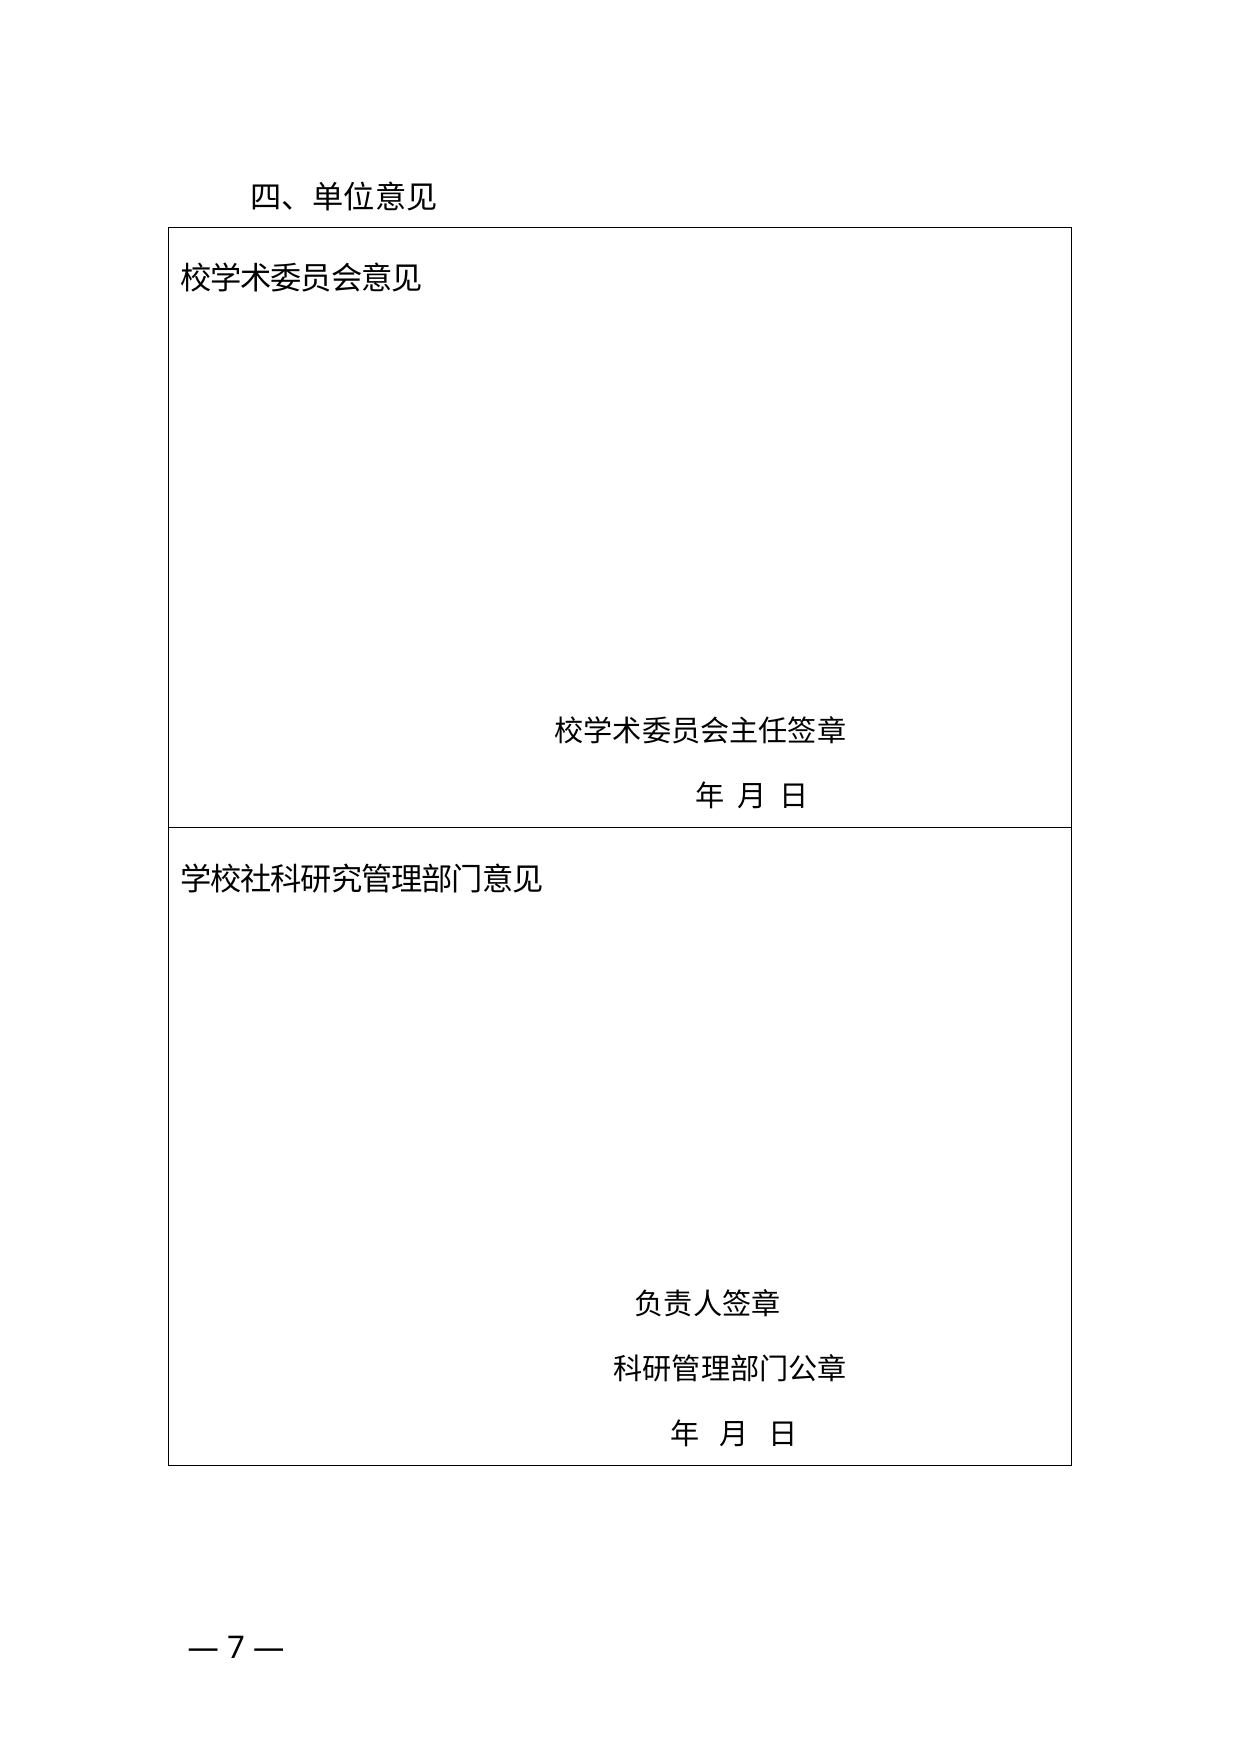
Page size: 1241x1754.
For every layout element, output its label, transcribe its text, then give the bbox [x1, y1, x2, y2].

table_header 校学术委员会意见 校学术委员会主任签章 年 月 日 [169, 228, 1071, 827]
table_cell 学校社科研究管理部门意见 负责人签章 科研管理部门公章 年 月 日 [169, 828, 1071, 1464]
text 四、单位意见 [187, 162, 1053, 227]
